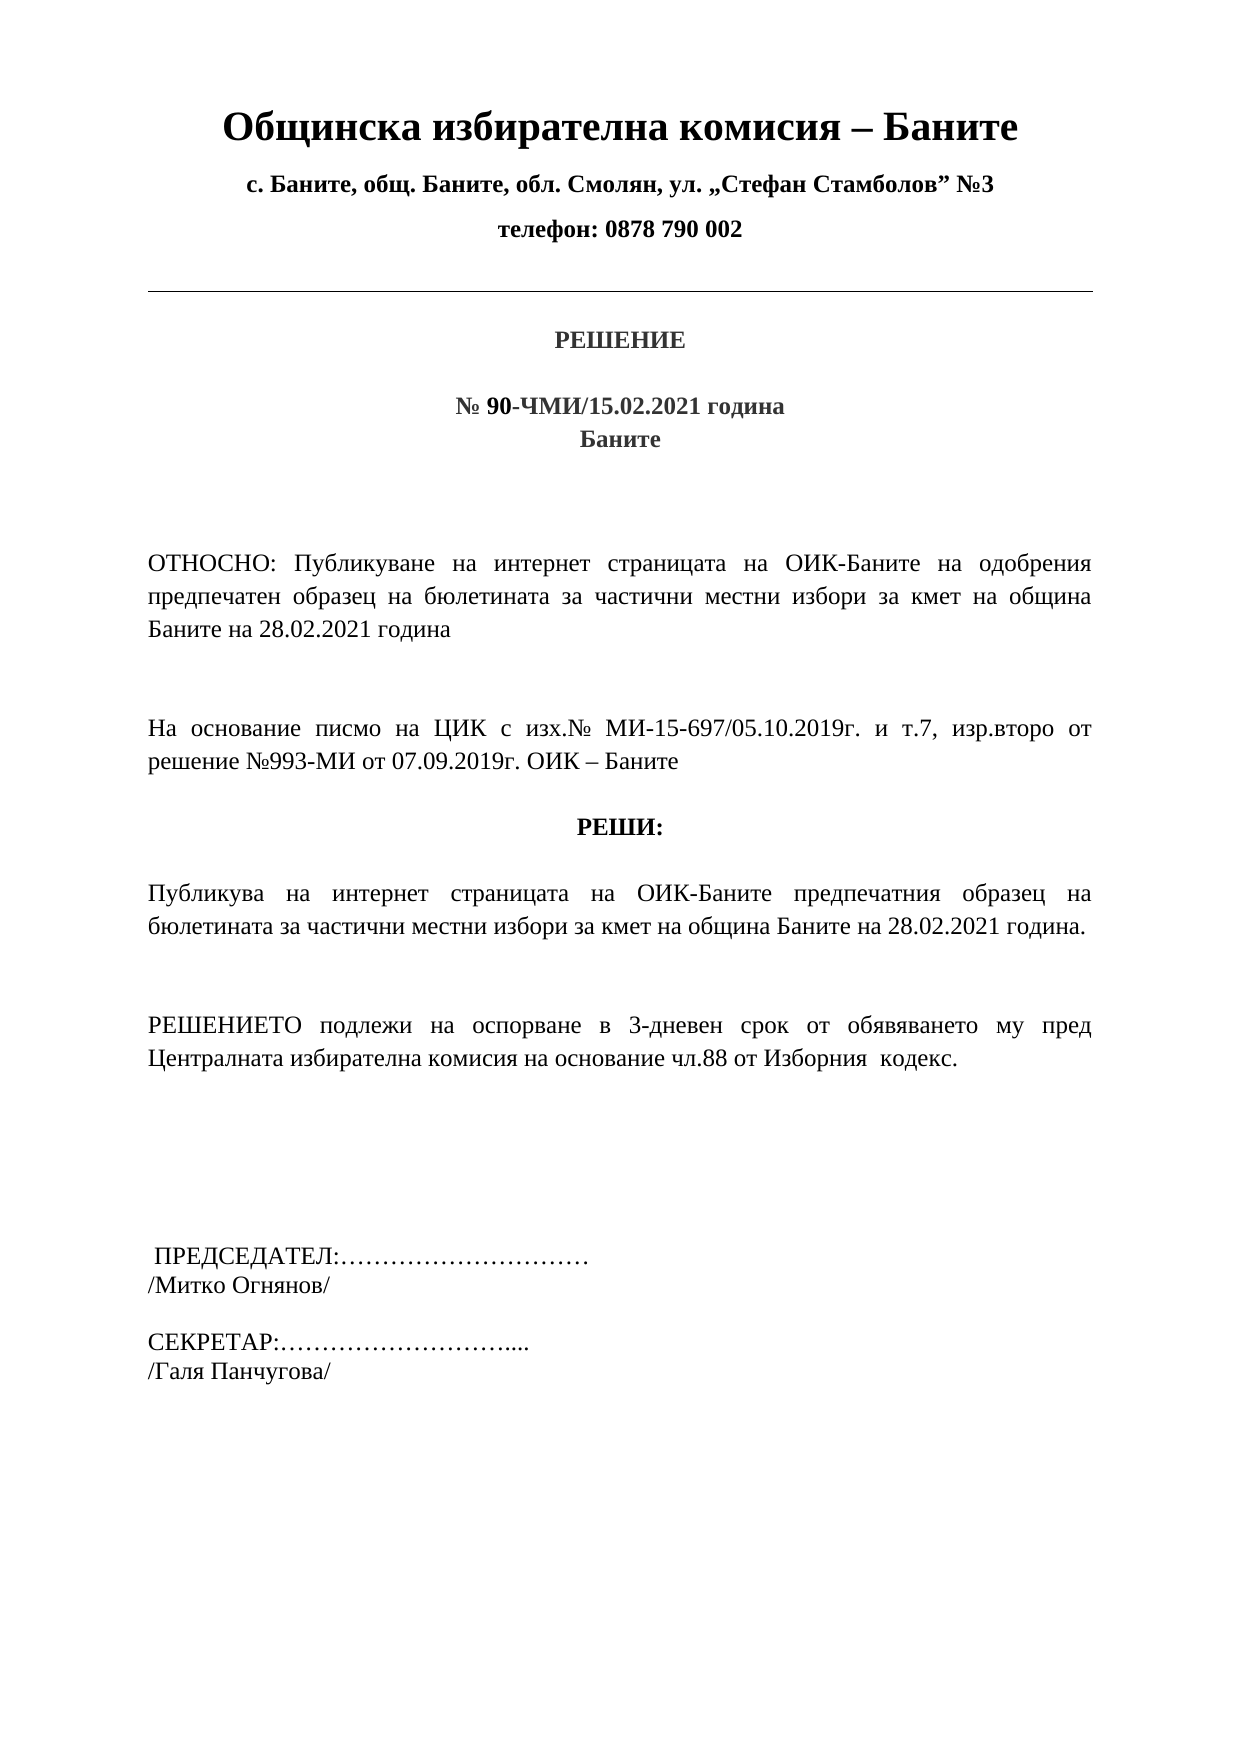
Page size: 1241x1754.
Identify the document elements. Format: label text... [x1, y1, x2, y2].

text РЕШИ: [148, 812, 1093, 841]
text РЕШЕНИЕ [148, 325, 1093, 353]
text Баните [148, 424, 1093, 452]
text ОТНОСНО: Публикуване на интернет страницата на ОИК-Баните на одобрения предпечатен образец на бюлетината за частични местни избори за кмет на община Баните на 28.02.2021 година [148, 548, 1093, 643]
text СЕКРЕТАР:……………………….... [148, 1327, 1093, 1356]
text На основание писмо на ЦИК с изх.№ МИ-15-697/05.10.2019г. и т.7, изр.второ от решение №993-МИ от 07.09.2019г. ОИК – Баните [148, 713, 1093, 775]
text Публикува на интернет страницата на ОИК-Баните предпечатния образец на бюлетината за частични местни избори за кмет на община Баните на 28.02.2021 година. [148, 878, 1093, 940]
text /Галя Панчугова/ [148, 1356, 1093, 1385]
text ПРЕДСЕДАТЕЛ:………………………… /Митко Огнянов/ [148, 1241, 1093, 1298]
text с. Баните, общ. Баните, обл. Смолян, ул. „Стефан Стамболов” №3 [148, 169, 1093, 197]
text № 90-ЧМИ/15.02.2021 година [148, 391, 1093, 419]
text телефон: 0878 790 002 [148, 214, 1093, 243]
text Общинска избирателна комисия – Баните [148, 101, 1093, 149]
text РЕШЕНИЕТО подлежи на оспорване в 3-дневен срок от обявяването му пред Централната избирателна комисия на основание чл.88 от Изборния кодекс. [148, 1010, 1093, 1072]
